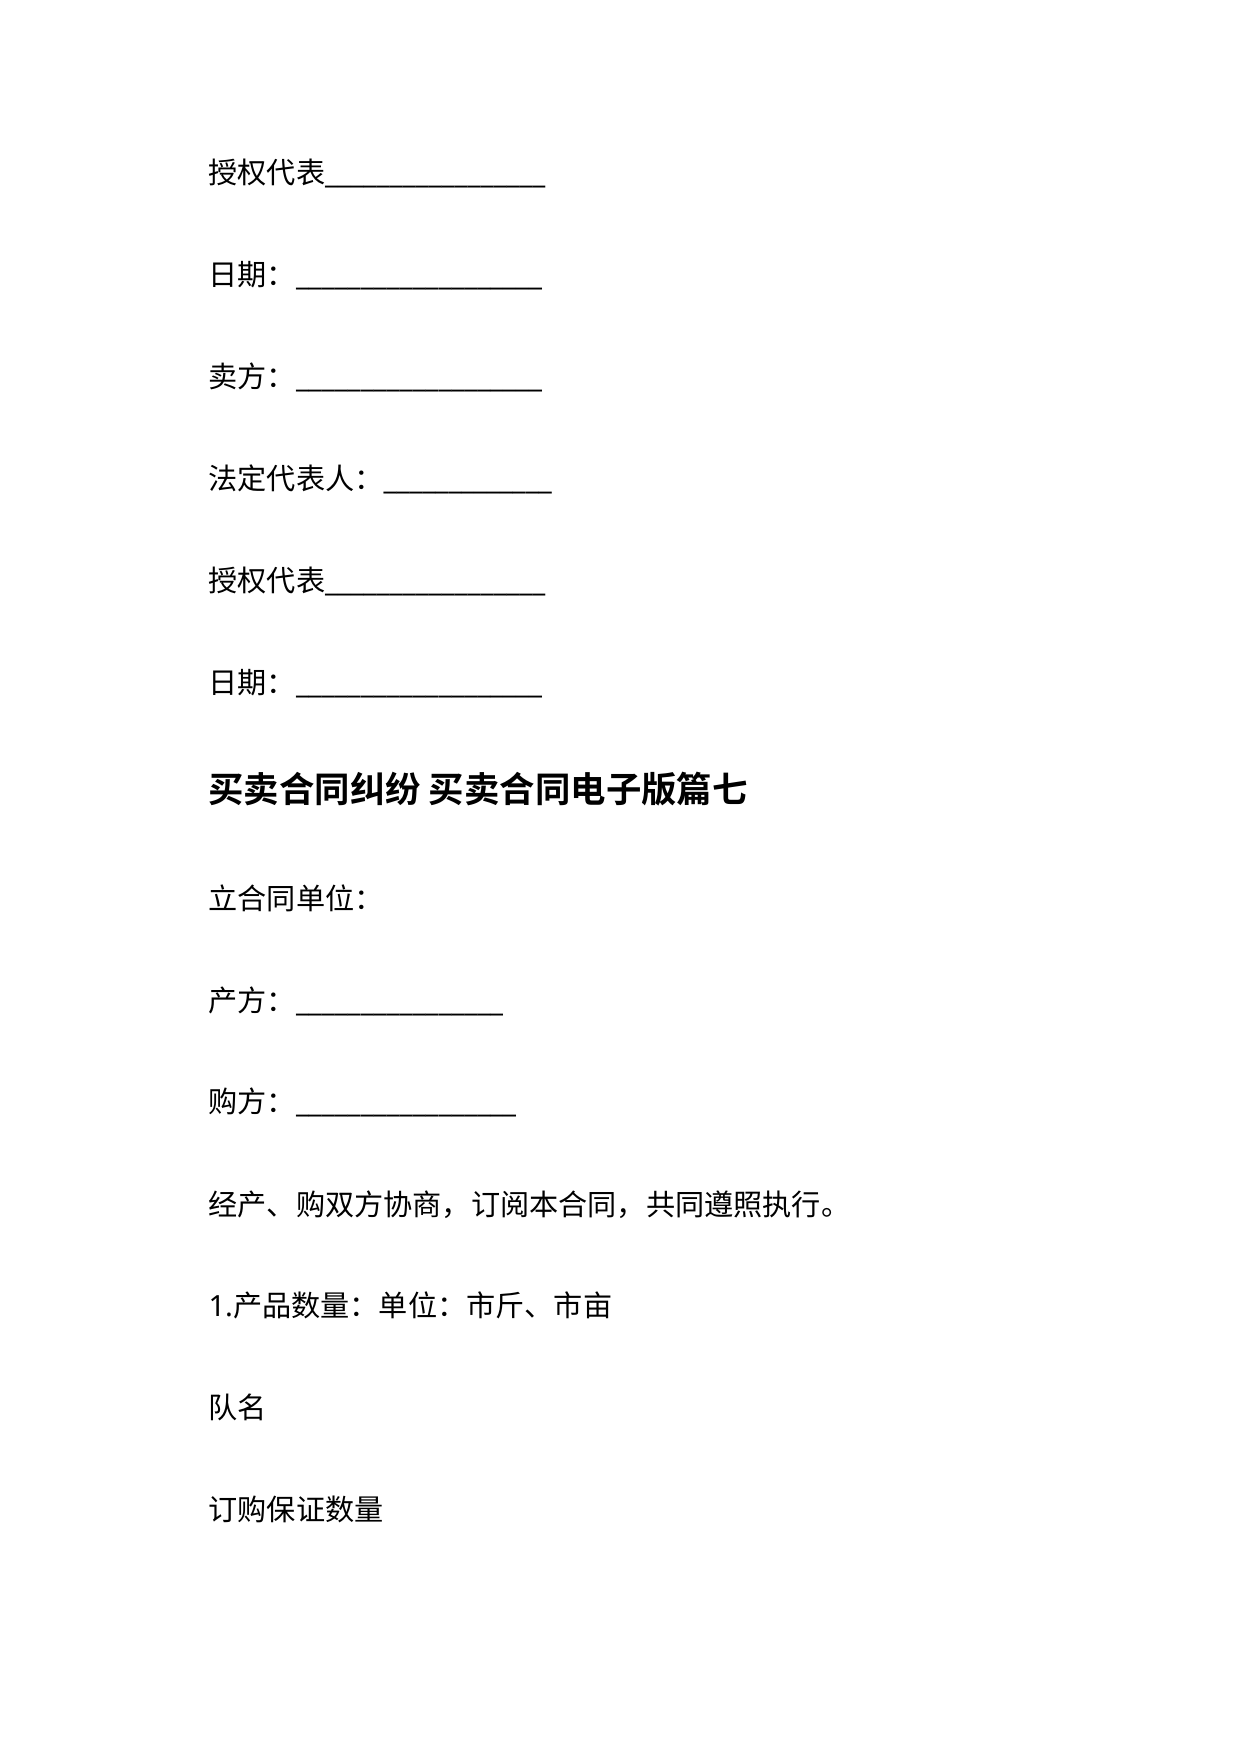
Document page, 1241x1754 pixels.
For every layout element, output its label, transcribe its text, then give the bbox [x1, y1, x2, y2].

text 经产、购双方协商，订阅本合同，共同遵照执行。 [150, 1181, 1090, 1223]
text 订购保证数量 [150, 1487, 1090, 1529]
text 1.产品数量：单位：市斤、市亩 [150, 1283, 1090, 1325]
text 队名 [150, 1385, 1090, 1427]
text 购方：_________________ [150, 1079, 1090, 1121]
text 产方：________________ [150, 977, 1090, 1019]
text 买卖合同纠纷 买卖合同电子版篇七 [150, 762, 1090, 813]
text 卖方：___________________ [150, 354, 1090, 396]
text 授权代表_________________ [150, 150, 1090, 192]
text 法定代表人：_____________ [150, 456, 1090, 498]
text 日期：___________________ [150, 660, 1090, 702]
text 日期：___________________ [150, 252, 1090, 294]
text 立合同单位： [150, 875, 1090, 918]
text 授权代表_________________ [150, 558, 1090, 600]
